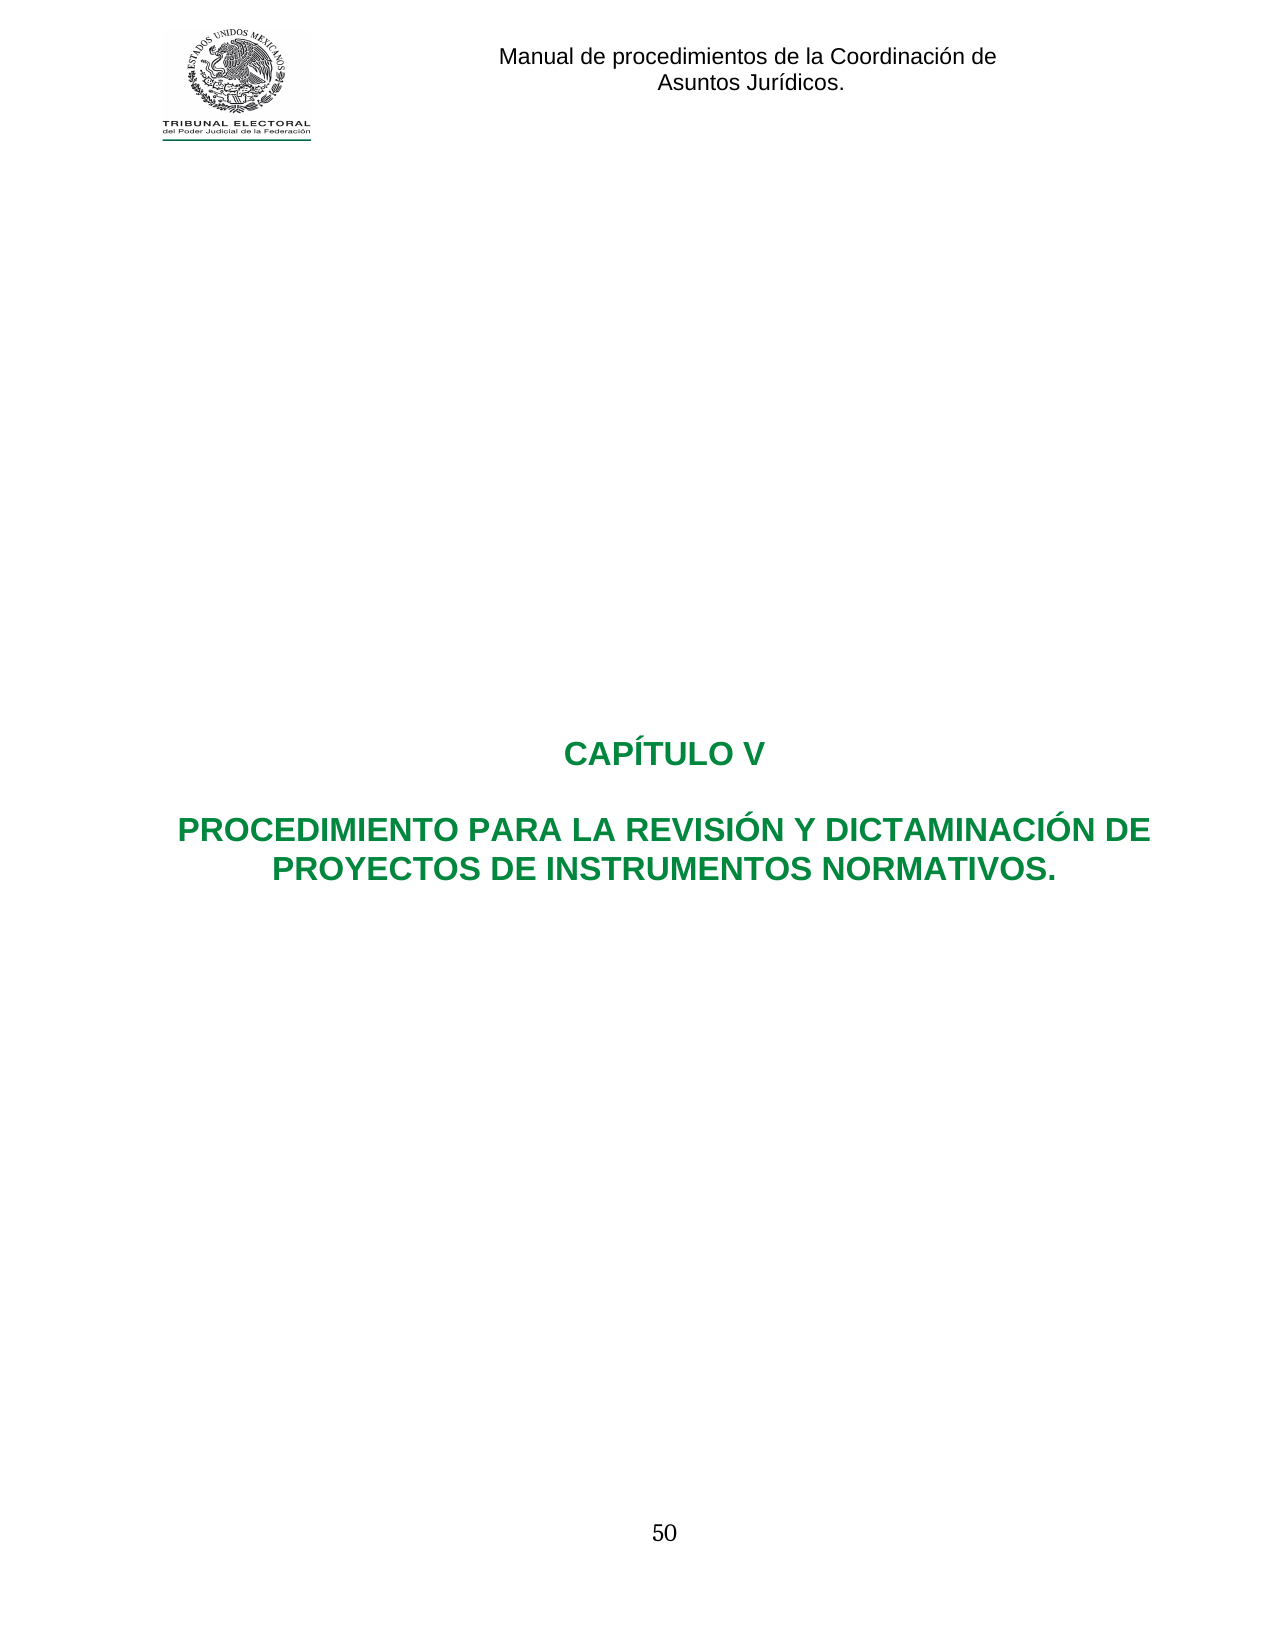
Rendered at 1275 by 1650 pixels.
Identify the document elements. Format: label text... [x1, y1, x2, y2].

picture [162, 29, 311, 141]
text PROCEDIMIENTO PARA LA REVISIÓN Y DICTAMINACIÓN DE PROYECTOS DE INSTRUMENTOS NORMATIVOS. [177, 811, 1152, 887]
text CAPÍTULO V [177, 734, 1152, 772]
